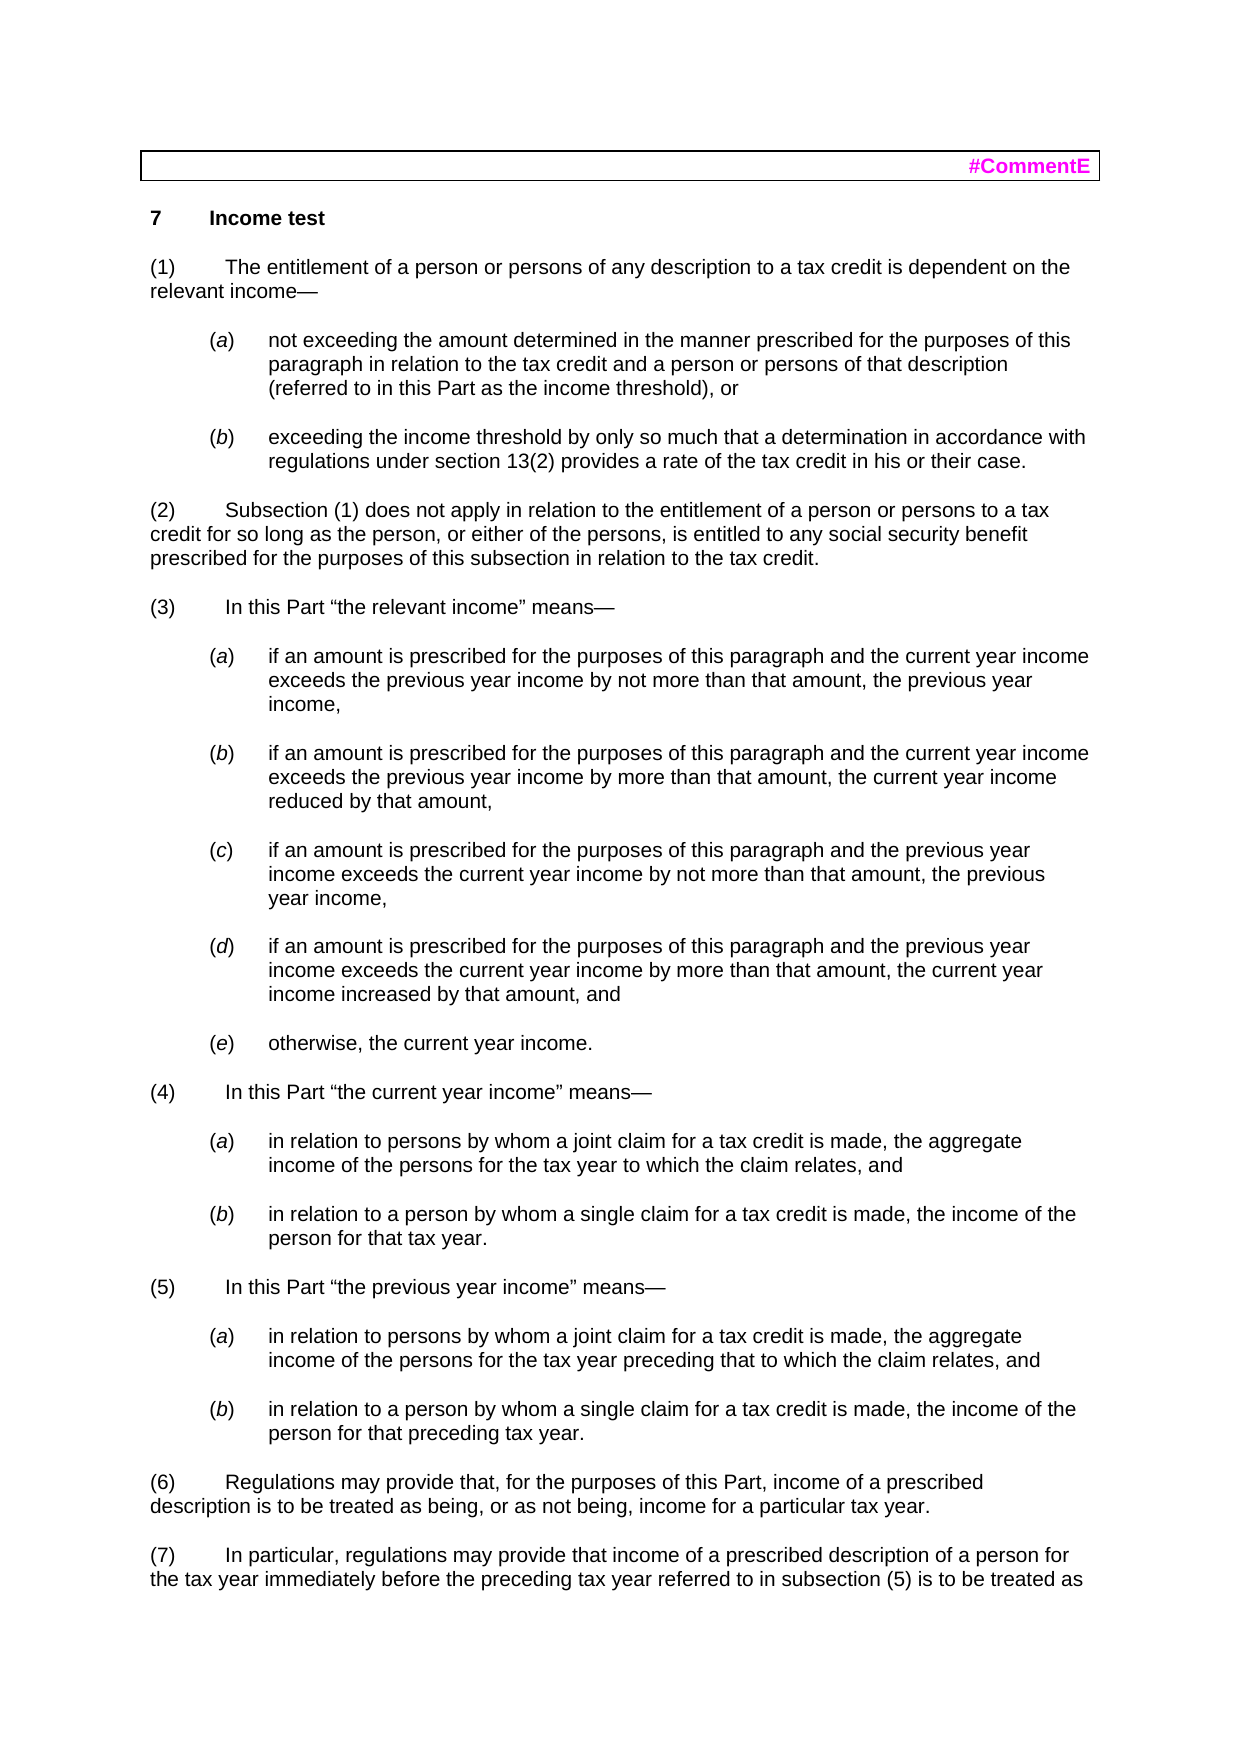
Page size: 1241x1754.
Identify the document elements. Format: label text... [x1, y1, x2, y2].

text (b) in relation to a person by whom a single claim for a tax credit is made, the income of the person for that tax year. [209, 1202, 1090, 1250]
text #CommentE [142, 152, 1099, 180]
text (c) if an amount is prescribed for the purposes of this paragraph and the previous year income exceeds the current year income by not more than that amount, the previous year income, [209, 837, 1090, 909]
text (d) if an amount is prescribed for the purposes of this paragraph and the previous year income exceeds the current year income by more than that amount, the current year income increased by that amount, and [209, 934, 1090, 1006]
text 7 Income test [150, 206, 1090, 230]
text (1) The entitlement of a person or persons of any description to a tax credit is dependent on the relevant income— [150, 255, 1090, 303]
text (b) in relation to a person by whom a single claim for a tax credit is made, the income of the person for that preceding tax year. [209, 1397, 1090, 1445]
text (a) in relation to persons by whom a joint claim for a tax credit is made, the aggregate income of the persons for the tax year preceding that to which the claim relates, and [209, 1324, 1090, 1372]
text (5) In this Part “the previous year income” means— [150, 1275, 1090, 1299]
text (a) in relation to persons by whom a joint claim for a tax credit is made, the aggregate income of the persons for the tax year to which the claim relates, and [209, 1129, 1090, 1177]
text (a) not exceeding the amount determined in the manner prescribed for the purposes of this paragraph in relation to the tax credit and a person or persons of that description (referred to in this Part as the income threshold), or [209, 328, 1090, 400]
text (a) if an amount is prescribed for the purposes of this paragraph and the current year income exceeds the previous year income by not more than that amount, the previous year income, [209, 644, 1090, 716]
text (6) Regulations may provide that, for the purposes of this Part, income of a prescribed description is to be treated as being, or as not being, income for a particular tax year. [150, 1470, 1090, 1518]
text (e) otherwise, the current year income. [209, 1031, 1090, 1055]
text (3) In this Part “the relevant income” means— [150, 595, 1090, 619]
text (2) Subsection (1) does not apply in relation to the entitlement of a person or persons to a tax credit for so long as the person, or either of the persons, is entitled to any social security benefit prescribed for the purposes of this subsection in relation to the tax credit. [150, 498, 1090, 570]
text (b) exceeding the income threshold by only so much that a determination in accordance with regulations under section 13(2) provides a rate of the tax credit in his or their case. [209, 425, 1090, 473]
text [150, 1543, 1090, 1591]
text (b) if an amount is prescribed for the purposes of this paragraph and the current year income exceeds the previous year income by more than that amount, the current year income reduced by that amount, [209, 741, 1090, 812]
text (4) In this Part “the current year income” means— [150, 1080, 1090, 1104]
